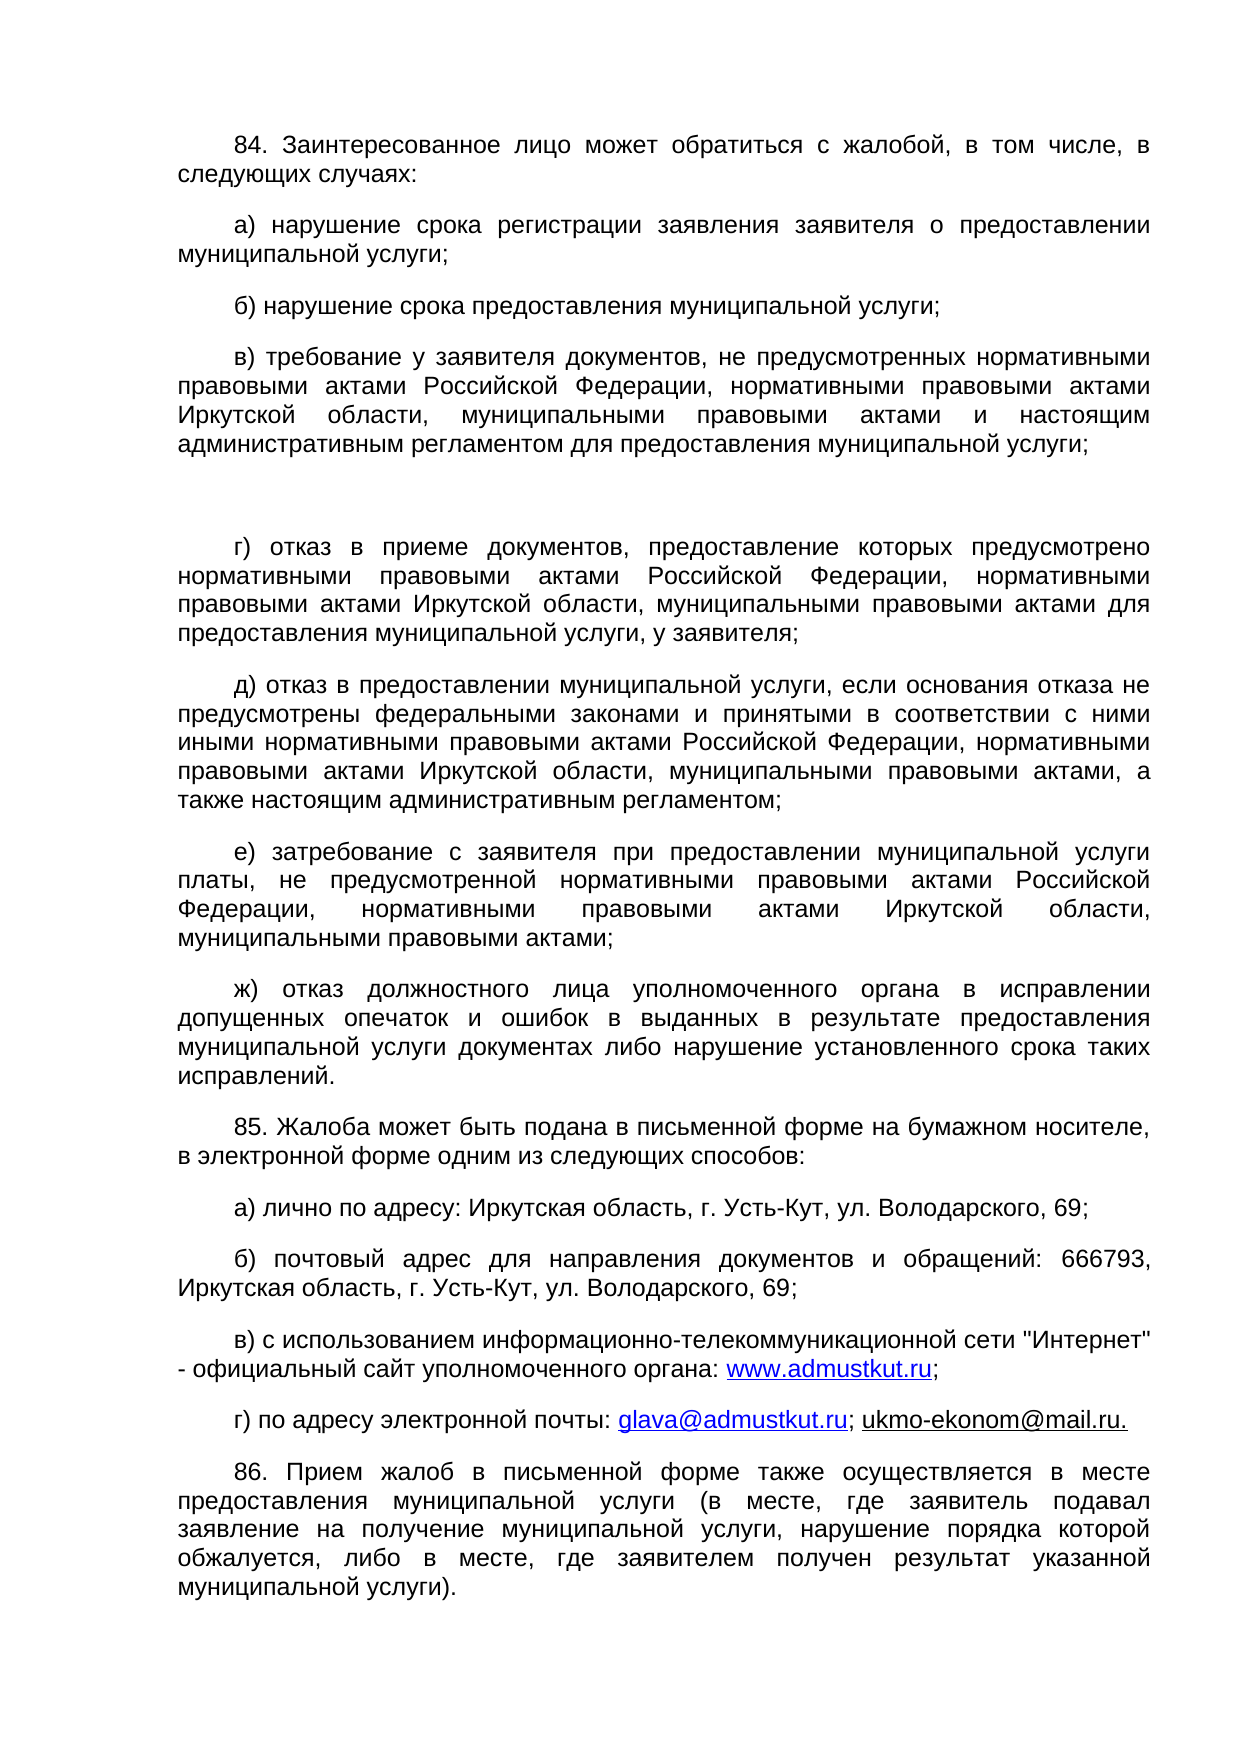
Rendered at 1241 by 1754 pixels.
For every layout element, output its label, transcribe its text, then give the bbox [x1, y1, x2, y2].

text г) отказ в приеме документов, предоставление которых предусмотрено нормативными правовыми актами Российской Федерации, нормативными правовыми актами Иркутской области, муниципальными правовыми актами для предоставления муниципальной услуги, у заявителя; [177, 532, 1152, 647]
text е) затребование с заявителя при предоставлении муниципальной услуги платы, не предусмотренной нормативными правовыми актами Российской Федерации, нормативными правовыми актами Иркутской области, муниципальными правовыми актами; [177, 837, 1152, 952]
text г) по адресу электронной почты: glava@admustkut.ru; ukmo-ekonom@mail.ru. [177, 1405, 1152, 1434]
text в) с использованием информационно-телекоммуникационной сети "Интернет" - официальный сайт уполномоченного органа: www.admustkut.ru; [177, 1325, 1152, 1382]
text в) требование у заявителя документов, не предусмотренных нормативными правовыми актами Российской Федерации, нормативными правовыми актами Иркутской области, муниципальными правовыми актами и настоящим административным регламентом для предоставления муниципальной услуги; [177, 342, 1152, 457]
text 84. Заинтересованное лицо может обратиться с жалобой, в том числе, в следующих случаях: [177, 130, 1152, 187]
text б) нарушение срока предоставления муниципальной услуги; [177, 291, 1152, 319]
text д) отказ в предоставлении муниципальной услуги, если основания отказа не предусмотрены федеральными законами и принятыми в соответствии с ними иными нормативными правовыми актами Российской Федерации, нормативными правовыми актами Иркутской области, муниципальными правовыми актами, а также настоящим административным регламентом; [177, 670, 1152, 814]
text 86. Прием жалоб в письменной форме также осуществляется в месте предоставления муниципальной услуги (в месте, где заявитель подавал заявление на получение муниципальной услуги, нарушение порядка которой обжалуется, либо в месте, где заявителем получен результат указанной муниципальной услуги). [177, 1457, 1152, 1601]
text ж) отказ должностного лица уполномоченного органа в исправлении допущенных опечаток и ошибок в выданных в результате предоставления муниципальной услуги документах либо нарушение установленного срока таких исправлений. [177, 974, 1152, 1089]
text а) нарушение срока регистрации заявления заявителя о предоставлении муниципальной услуги; [177, 210, 1152, 268]
text а) лично по адресу: Иркутская область, г. Усть-Кут, ул. Володарского, 69; [177, 1193, 1152, 1222]
text б) почтовый адрес для направления документов и обращений: 666793, Иркутская область, г. Усть-Кут, ул. Володарского, 69; [177, 1244, 1152, 1302]
text 85. Жалоба может быть подана в письменной форме на бумажном носителе, в электронной форме одним из следующих способов: [177, 1112, 1152, 1170]
